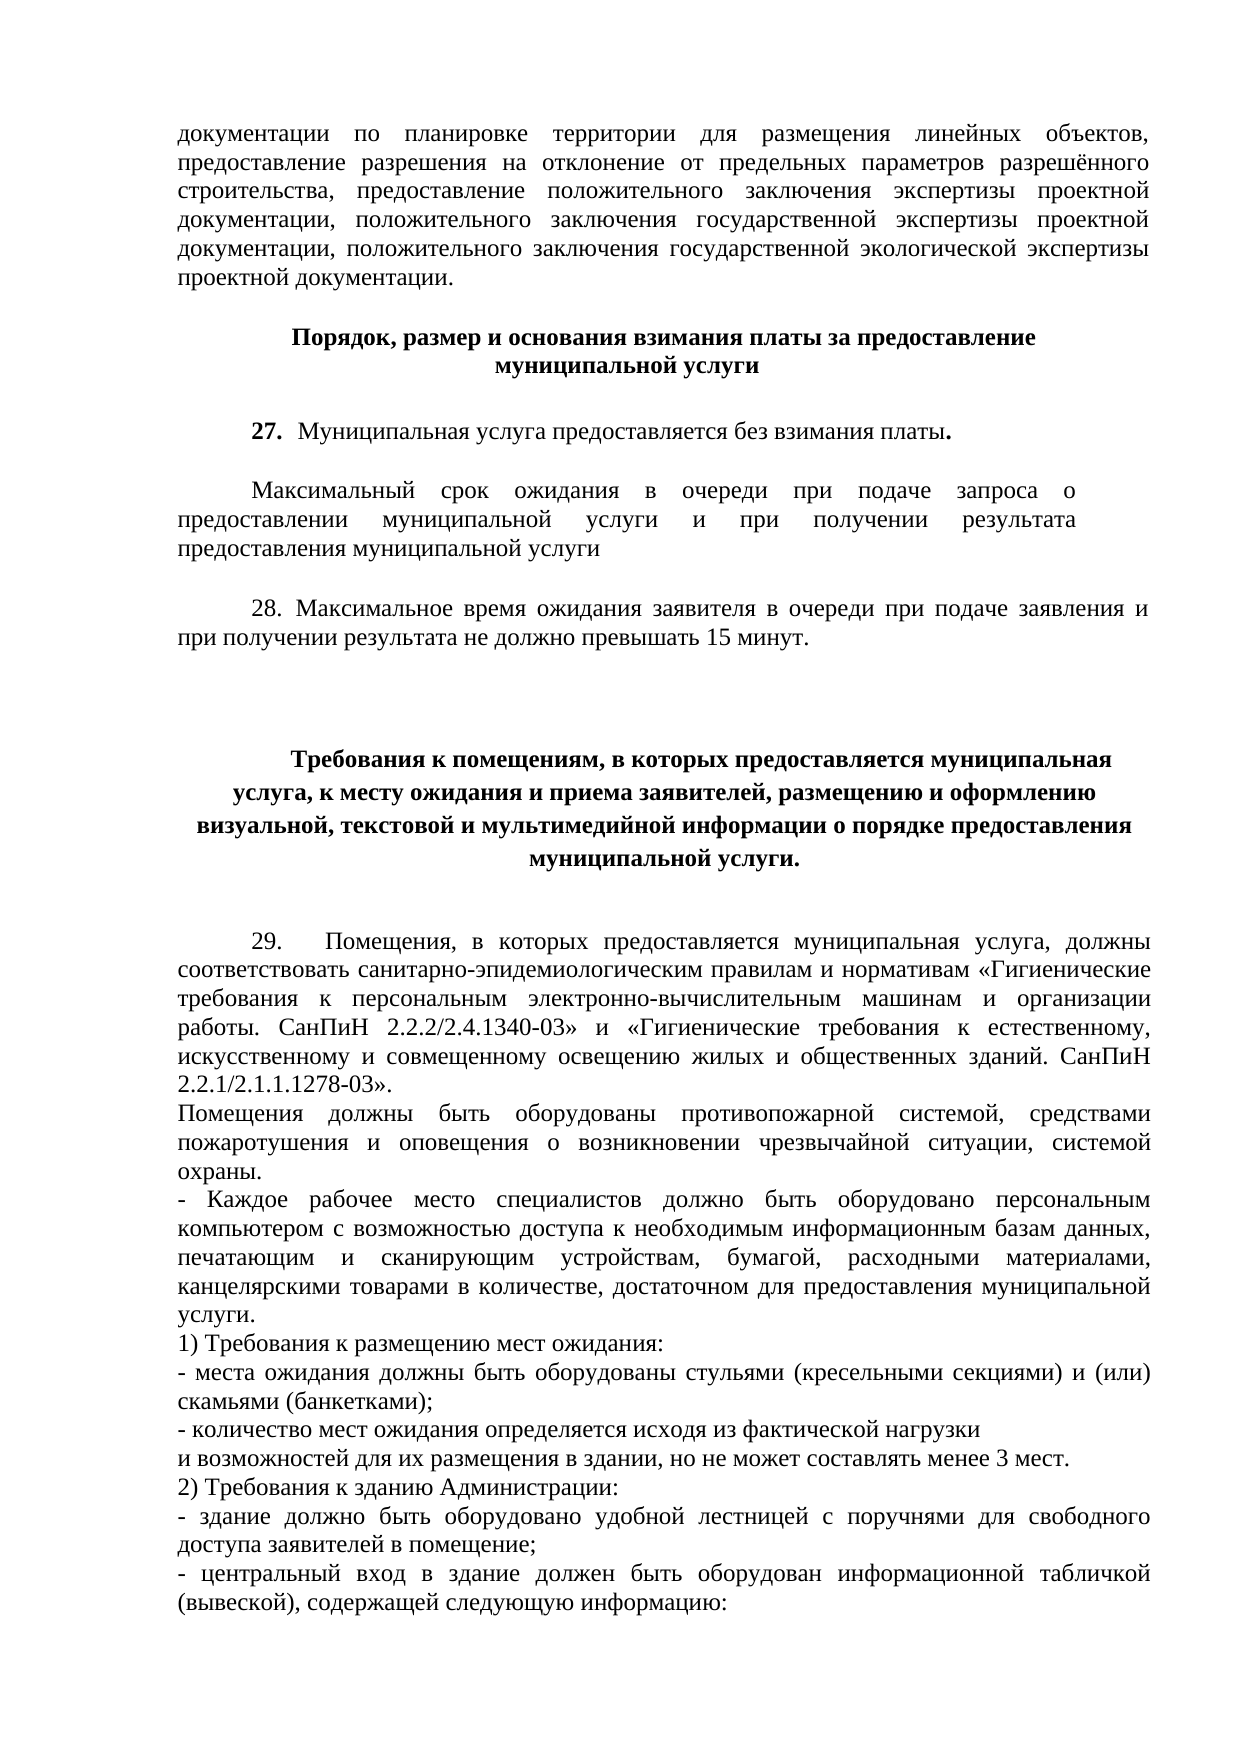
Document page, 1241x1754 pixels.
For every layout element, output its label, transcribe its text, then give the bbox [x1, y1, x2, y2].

text 2) Требования к зданию Администрации: [177, 1472, 1152, 1501]
text Порядок, размер и основания взимания платы за предоставление муниципальной услуги [177, 322, 1077, 379]
list Максимальное время ожидания заявителя в очереди при подаче заявления и при получении результата не должно превышать 15 минут. [177, 593, 1149, 651]
text - здание должно быть оборудовано удобной лестницей с поручнями для свободного доступа заявителей в помещение; [177, 1501, 1152, 1558]
list Помещения, в которых предоставляется муниципальная услуга, должны соответствовать санитарно-эпидемиологическим правилам и нормативам «Гигиенические требования к персональным электронно-вычислительным машинам и организации работы. СанПиН 2.2.2/2.4.1340-03» и «Гигиенические требования к естественному, искусственному и совмещенному освещению жилых и общественных зданий. СанПиН 2.2.1/2.1.1.1278-03». [177, 926, 1152, 1098]
text Требования к помещениям, в которых предоставляется муниципальная услуга, к месту ожидания и приема заявителей, размещению и оформлению визуальной, текстовой и мультимедийной информации о порядке предоставления муниципальной услуги. [177, 744, 1152, 872]
text - места ожидания должны быть оборудованы стульями (кресельными секциями) и (или) скамьями (банкетками); [177, 1357, 1152, 1414]
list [177, 118, 1149, 291]
list Муниципальная услуга предоставляется без взимания платы. [177, 416, 1152, 444]
text Помещения должны быть оборудованы противопожарной системой, средствами пожаротушения и оповещения о возникновении чрезвычайной ситуации, системой охраны. [177, 1098, 1152, 1184]
text - центральный вход в здание должен быть оборудован информационной табличкой (вывеской), содержащей следующую информацию: [177, 1558, 1152, 1616]
text - количество мест ожидания определяется исходя из фактической нагрузки [177, 1414, 1152, 1443]
text - Каждое рабочее место специалистов должно быть оборудовано персональным компьютером с возможностью доступа к необходимым информационным базам данных, печатающим и сканирующим устройствам, бумагой, расходными материалами, канцелярскими товарами в количестве, достаточном для предоставления муниципальной услуги. [177, 1184, 1152, 1328]
text 1) Требования к размещению мест ожидания: [177, 1328, 1152, 1357]
text Максимальный срок ожидания в очереди при подаче запроса о предоставлении муниципальной услуги и при получении результата предоставления муниципальной услуги [177, 476, 1077, 562]
text и возможностей для их размещения в здании, но не может составлять менее 3 мест. [177, 1443, 1152, 1472]
